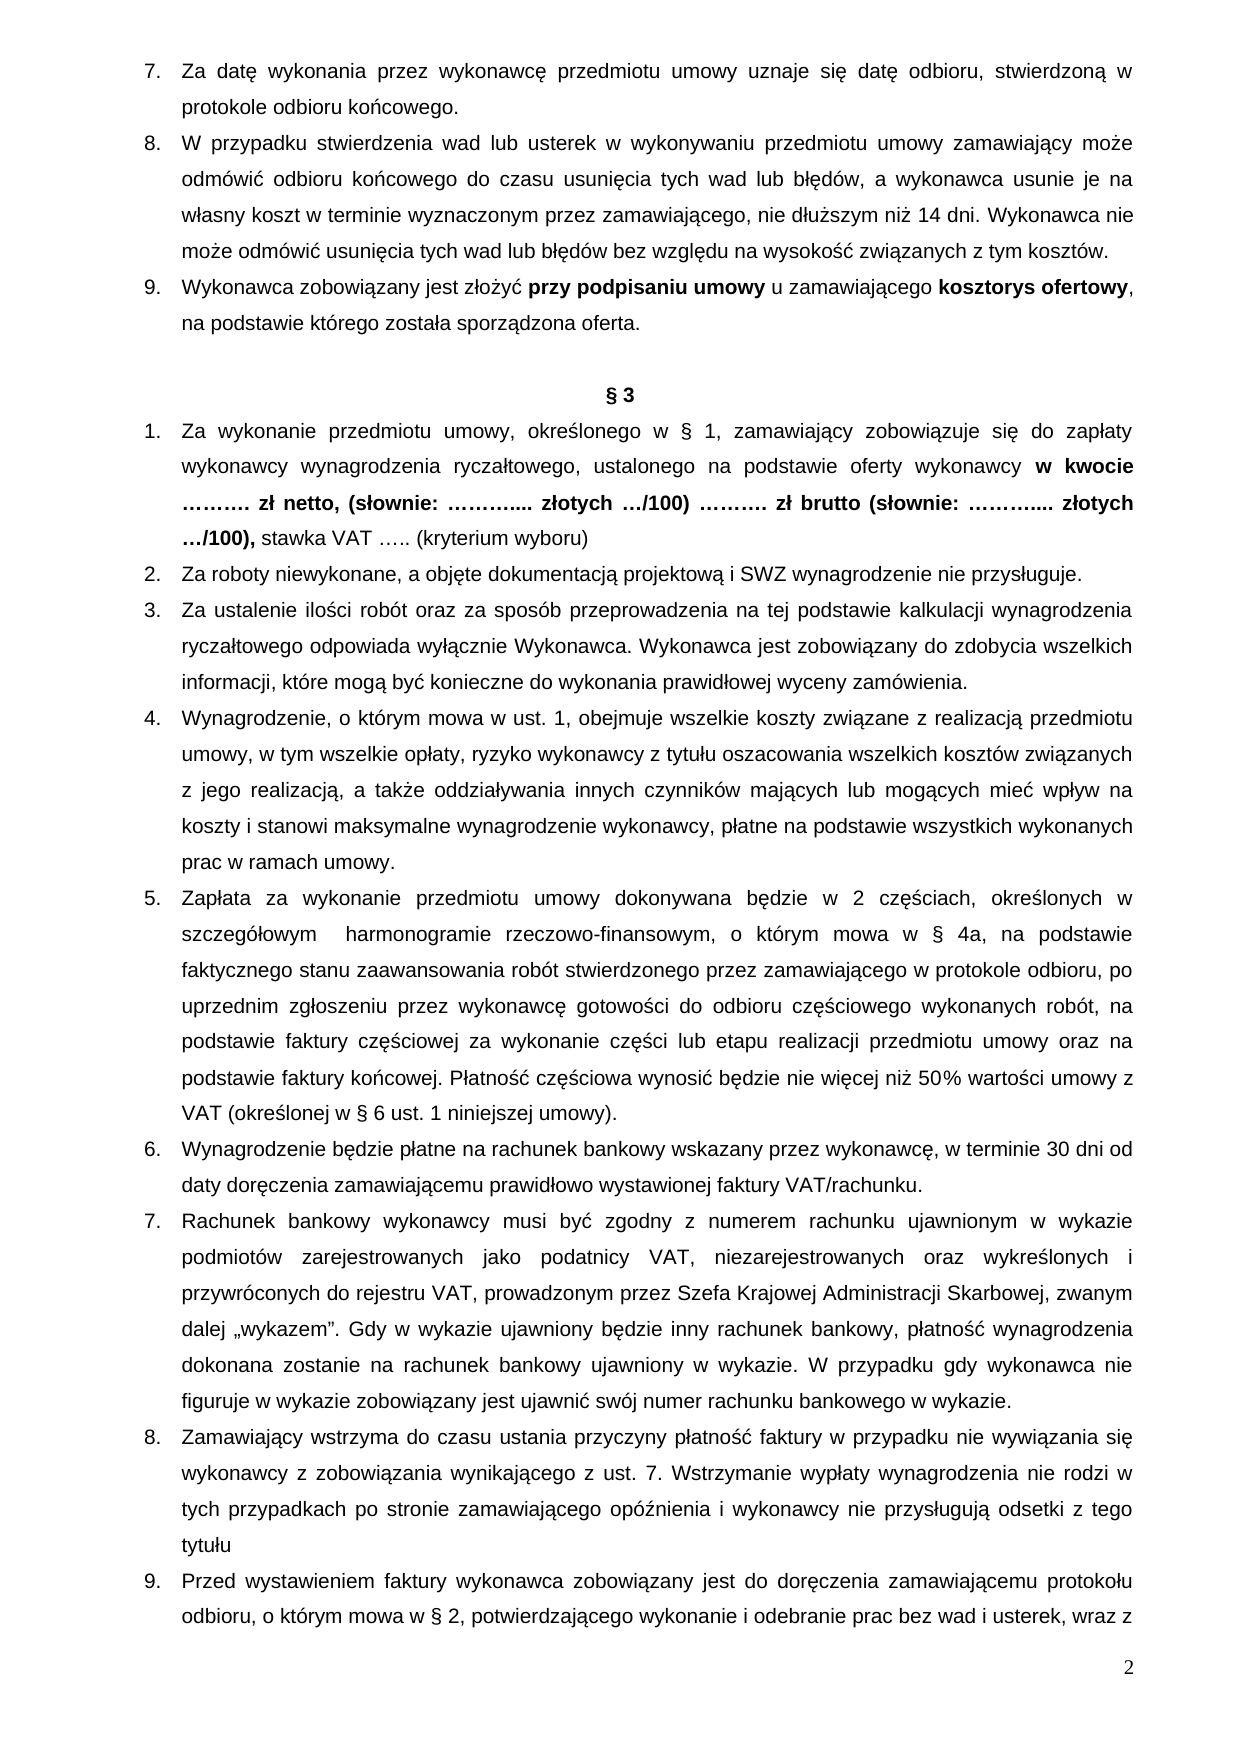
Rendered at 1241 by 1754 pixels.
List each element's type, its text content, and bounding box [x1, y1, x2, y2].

list Za datę wykonania przez wykonawcę przedmiotu umowy uznaje się datę odbioru, stwierdzoną w protokole odbioru końcowego. [144, 59, 1134, 119]
list Wynagrodzenie będzie płatne na rachunek bankowy wskazany przez wykonawcę, w terminie 30 dni od daty doręczenia zamawiającemu prawidłowo wystawionej faktury VAT/rachunku. [144, 1137, 1134, 1197]
list Zamawiający wstrzyma do czasu ustania przyczyny płatność faktury w przypadku nie wywiązania się wykonawcy z zobowiązania wynikającego z ust. 7. Wstrzymanie wypłaty wynagrodzenia nie rodzi w tych przypadkach po stronie zamawiającego opóźnienia i wykonawcy nie przysługują odsetki z tego tytułu [144, 1425, 1134, 1556]
text § 3 [106, 382, 1134, 406]
list Za ustalenie ilości robót oraz za sposób przeprowadzenia na tej podstawie kalkulacji wynagrodzenia ryczałtowego odpowiada wyłącznie Wykonawca. Wykonawca jest zobowiązany do zdobycia wszelkich informacji, które mogą być konieczne do wykonania prawidłowej wyceny zamówienia. [144, 598, 1134, 694]
list W przypadku stwierdzenia wad lub usterek w wykonywaniu przedmiotu umowy zamawiający może odmówić odbioru końcowego do czasu usunięcia tych wad lub błędów, a wykonawca usunie je na własny koszt w terminie wyznaczonym przez zamawiającego, nie dłuższym niż 14 dni. Wykonawca nie może odmówić usunięcia tych wad lub błędów bez względu na wysokość związanych z tym kosztów. [144, 131, 1134, 263]
list Za roboty niewykonane, a objęte dokumentacją projektową i SWZ wynagrodzenie nie przysługuje. [144, 562, 1134, 586]
list Za wykonanie przedmiotu umowy, określonego w § 1, zamawiający zobowiązuje się do zapłaty wykonawcy wynagrodzenia ryczałtowego, ustalonego na podstawie oferty wykonawcy w kwocie ………. zł netto, (słownie: ……….... złotych …/100) ………. zł brutto (słownie: ……….... złotych …/100), stawka VAT ….. (kryterium wyboru) [144, 418, 1134, 550]
list Rachunek bankowy wykonawcy musi być zgodny z numerem rachunku ujawnionym w wykazie podmiotów zarejestrowanych jako podatnicy VAT, niezarejestrowanych oraz wykreślonych i przywróconych do rejestru VAT, prowadzonym przez Szefa Krajowej Administracji Skarbowej, zwanym dalej „wykazem”. Gdy w wykazie ujawniony będzie inny rachunek bankowy, płatność wynagrodzenia dokonana zostanie na rachunek bankowy ujawniony w wykazie. W przypadku gdy wykonawca nie figuruje w wykazie zobowiązany jest ujawnić swój numer rachunku bankowego w wykazie. [144, 1209, 1134, 1413]
list Zapłata za wykonanie przedmiotu umowy dokonywana będzie w 2 częściach, określonych w szczegółowym harmonogramie rzeczowo-finansowym, o którym mowa w § 4a, na podstawie faktycznego stanu zaawansowania robót stwierdzonego przez zamawiającego w protokole odbioru, po uprzednim zgłoszeniu przez wykonawcę gotowości do odbioru częściowego wykonanych robót, na podstawie faktury częściowej za wykonanie części lub etapu realizacji przedmiotu umowy oraz na podstawie faktury końcowej. Płatność częściowa wynosić będzie nie więcej niż 50% wartości umowy z VAT (określonej w § 6 ust. 1 niniejszej umowy). [144, 886, 1134, 1125]
list Wykonawca zobowiązany jest złożyć przy podpisaniu umowy u zamawiającego kosztorys ofertowy, na podstawie którego została sporządzona oferta. [144, 275, 1134, 334]
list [144, 1568, 1134, 1628]
list Wynagrodzenie, o którym mowa w ust. 1, obejmuje wszelkie koszty związane z realizacją przedmiotu umowy, w tym wszelkie opłaty, ryzyko wykonawcy z tytułu oszacowania wszelkich kosztów związanych z jego realizacją, a także oddziaływania innych czynników mających lub mogących mieć wpływ na koszty i stanowi maksymalne wynagrodzenie wykonawcy, płatne na podstawie wszystkich wykonanych prac w ramach umowy. [144, 706, 1134, 874]
